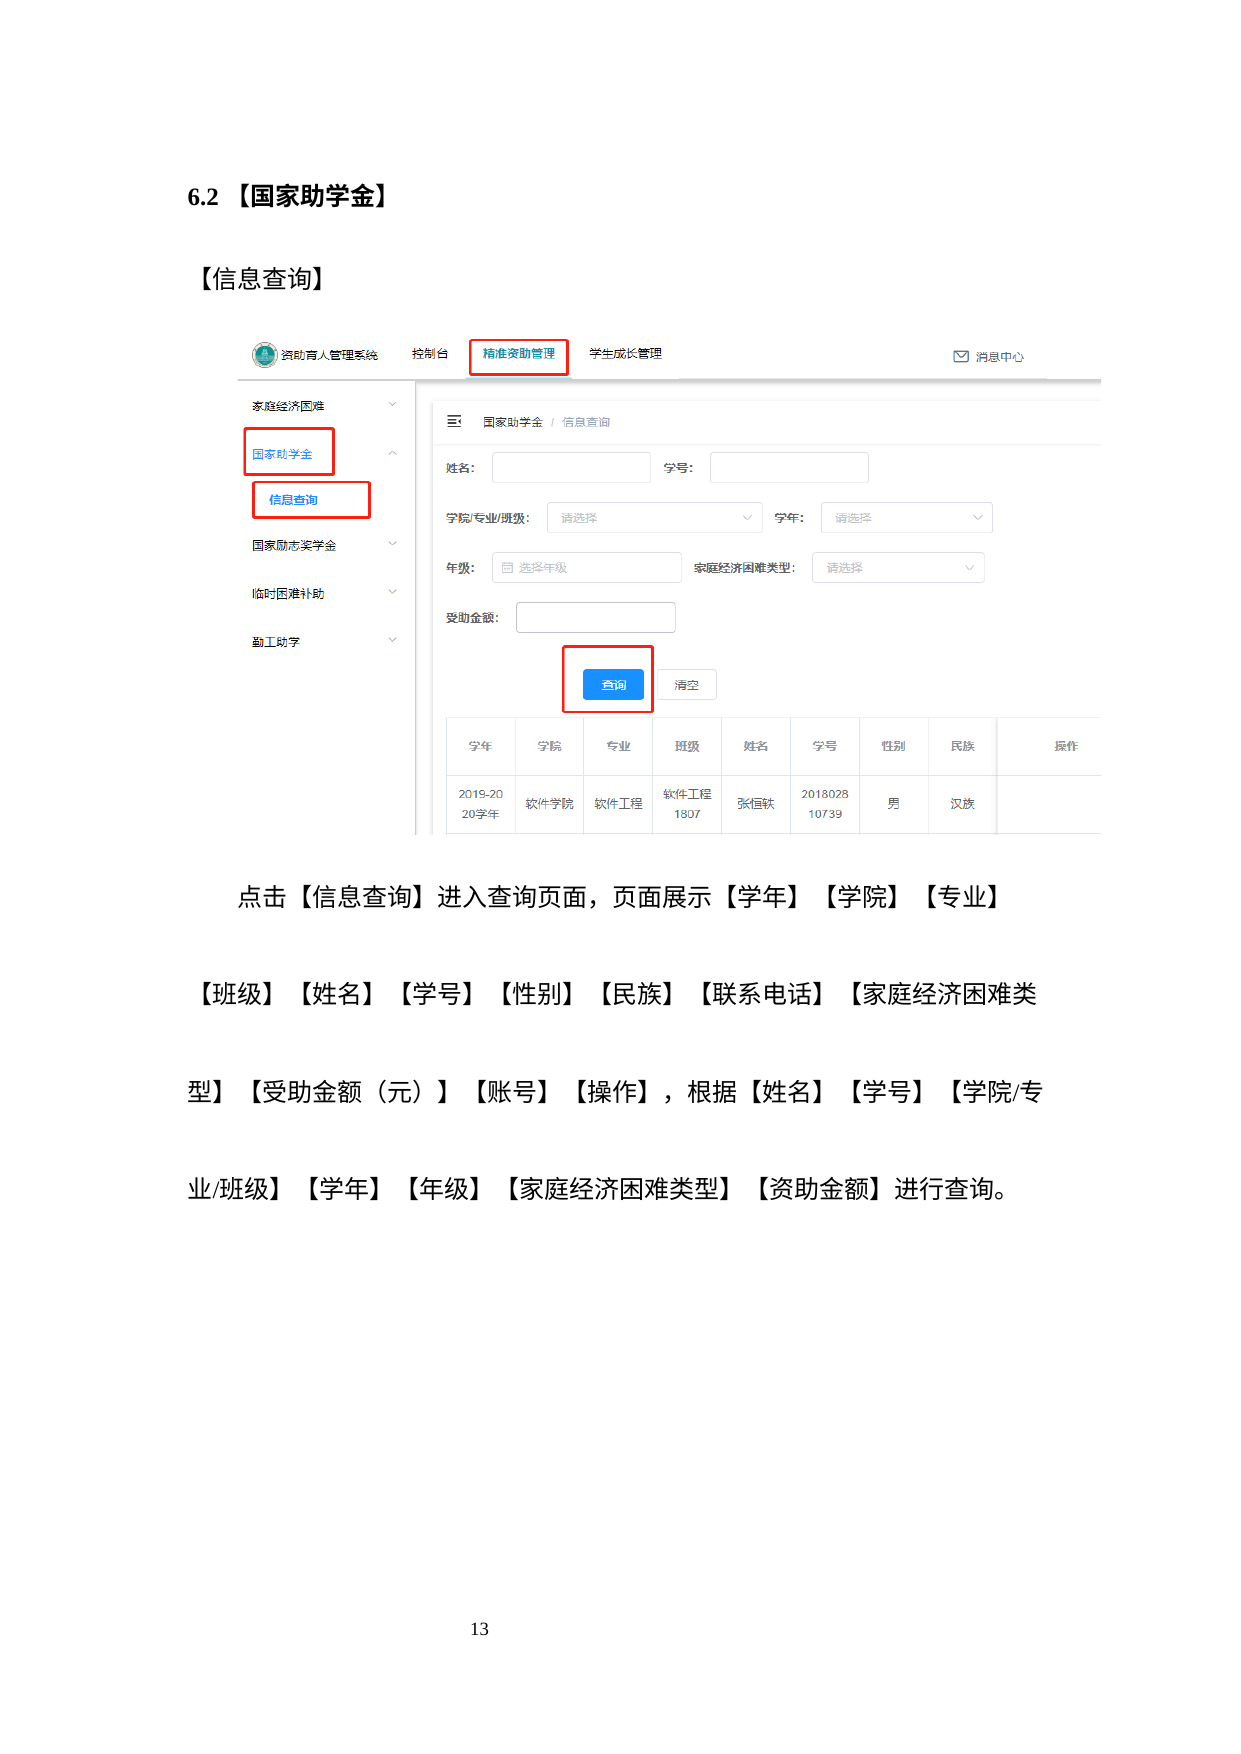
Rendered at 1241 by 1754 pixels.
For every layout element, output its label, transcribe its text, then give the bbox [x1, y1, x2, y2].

subtitle 【信息查询】 [187, 245, 1053, 310]
picture [237, 328, 1102, 835]
text 点击【信息查询】进入查询页面，页面展示【学年】【学院】【专业】【班级】【姓名】【学号】【性别】【民族】【联系电话】【家庭经济困难类型】【受助金额（元）】【账号】【操作】，根据【姓名】【学号】【学院/专业/班级】【学年】【年级】【家庭经济困难类型】【资助金额】进行查询。 [187, 863, 1053, 1220]
subtitle 6.2 【国家助学金】 [187, 162, 1053, 227]
